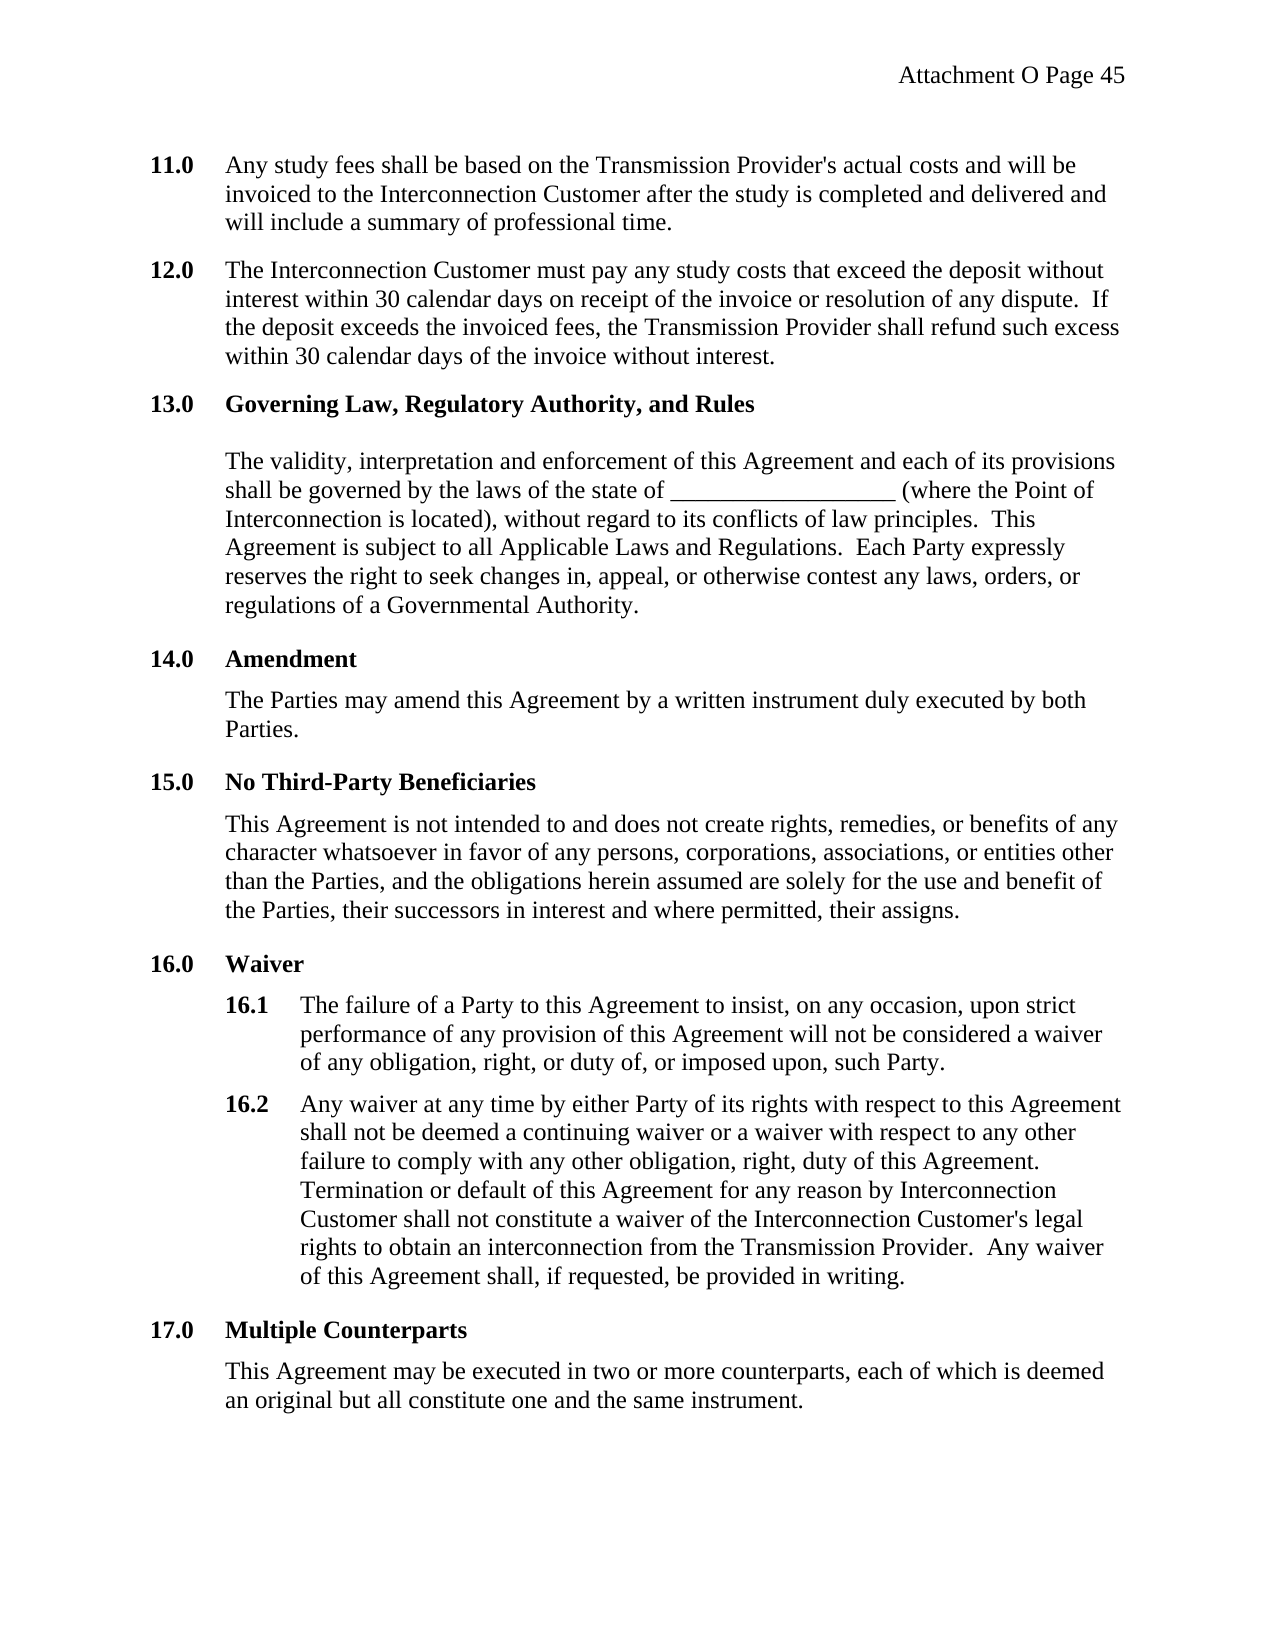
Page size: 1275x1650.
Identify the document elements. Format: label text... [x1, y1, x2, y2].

text The Parties may amend this Agreement by a written instrument duly executed by both Parties. [225, 685, 1125, 742]
text 13.0 Governing Law, Regulatory Authority, and Rules [150, 389, 1125, 417]
text The validity, interpretation and enforcement of this Agreement and each of its provisions shall be governed by the laws of the state of __________________ (where the Point of Interconnection is located), without regard to its conflicts of law principles. This Agreement is subject to all Applicable Laws and Regulations. Each Party expressly reserves the right to seek changes in, appeal, or otherwise contest any laws, orders, or regulations of a Governmental Authority. [225, 446, 1125, 619]
text 14.0 Amendment [150, 644, 1125, 672]
text 16.1 The failure of a Party to this Agreement to insist, on any occasion, upon strict performance of any provision of this Agreement will not be considered a waiver of any obligation, right, or duty of, or imposed upon, such Party. [225, 990, 1125, 1076]
text 11.0 Any study fees shall be based on the Transmission Provider's actual costs and will be invoiced to the Interconnection Customer after the study is completed and delivered and will include a summary of professional time. [150, 150, 1125, 236]
text This Agreement is not intended to and does not create rights, remedies, or benefits of any character whatsoever in favor of any persons, corporations, associations, or entities other than the Parties, and the obligations herein assumed are solely for the use and benefit of the Parties, their successors in interest and where permitted, their assigns. [225, 809, 1125, 924]
text 16.0 Waiver [150, 949, 1125, 977]
text This Agreement may be executed in two or more counterparts, each of which is deemed an original but all constitute one and the same instrument. [225, 1356, 1125, 1414]
text 15.0 No Third-Party Beneficiaries [150, 767, 1125, 796]
text 16.2 Any waiver at any time by either Party of its rights with respect to this Agreement shall not be deemed a continuing waiver or a waiver with respect to any other failure to comply with any other obligation, right, duty of this Agreement. Termination or default of this Agreement for any reason by Interconnection Customer shall not constitute a waiver of the Interconnection Customer's legal rights to obtain an interconnection from the Transmission Provider. Any waiver of this Agreement shall, if requested, be provided in writing. [225, 1089, 1125, 1290]
text 17.0 Multiple Counterparts [150, 1315, 1125, 1344]
text 12.0 The Interconnection Customer must pay any study costs that exceed the deposit without interest within 30 calendar days on receipt of the invoice or resolution of any dispute. If the deposit exceeds the invoiced fees, the Transmission Provider shall refund such excess within 30 calendar days of the invoice without interest. [150, 255, 1125, 370]
